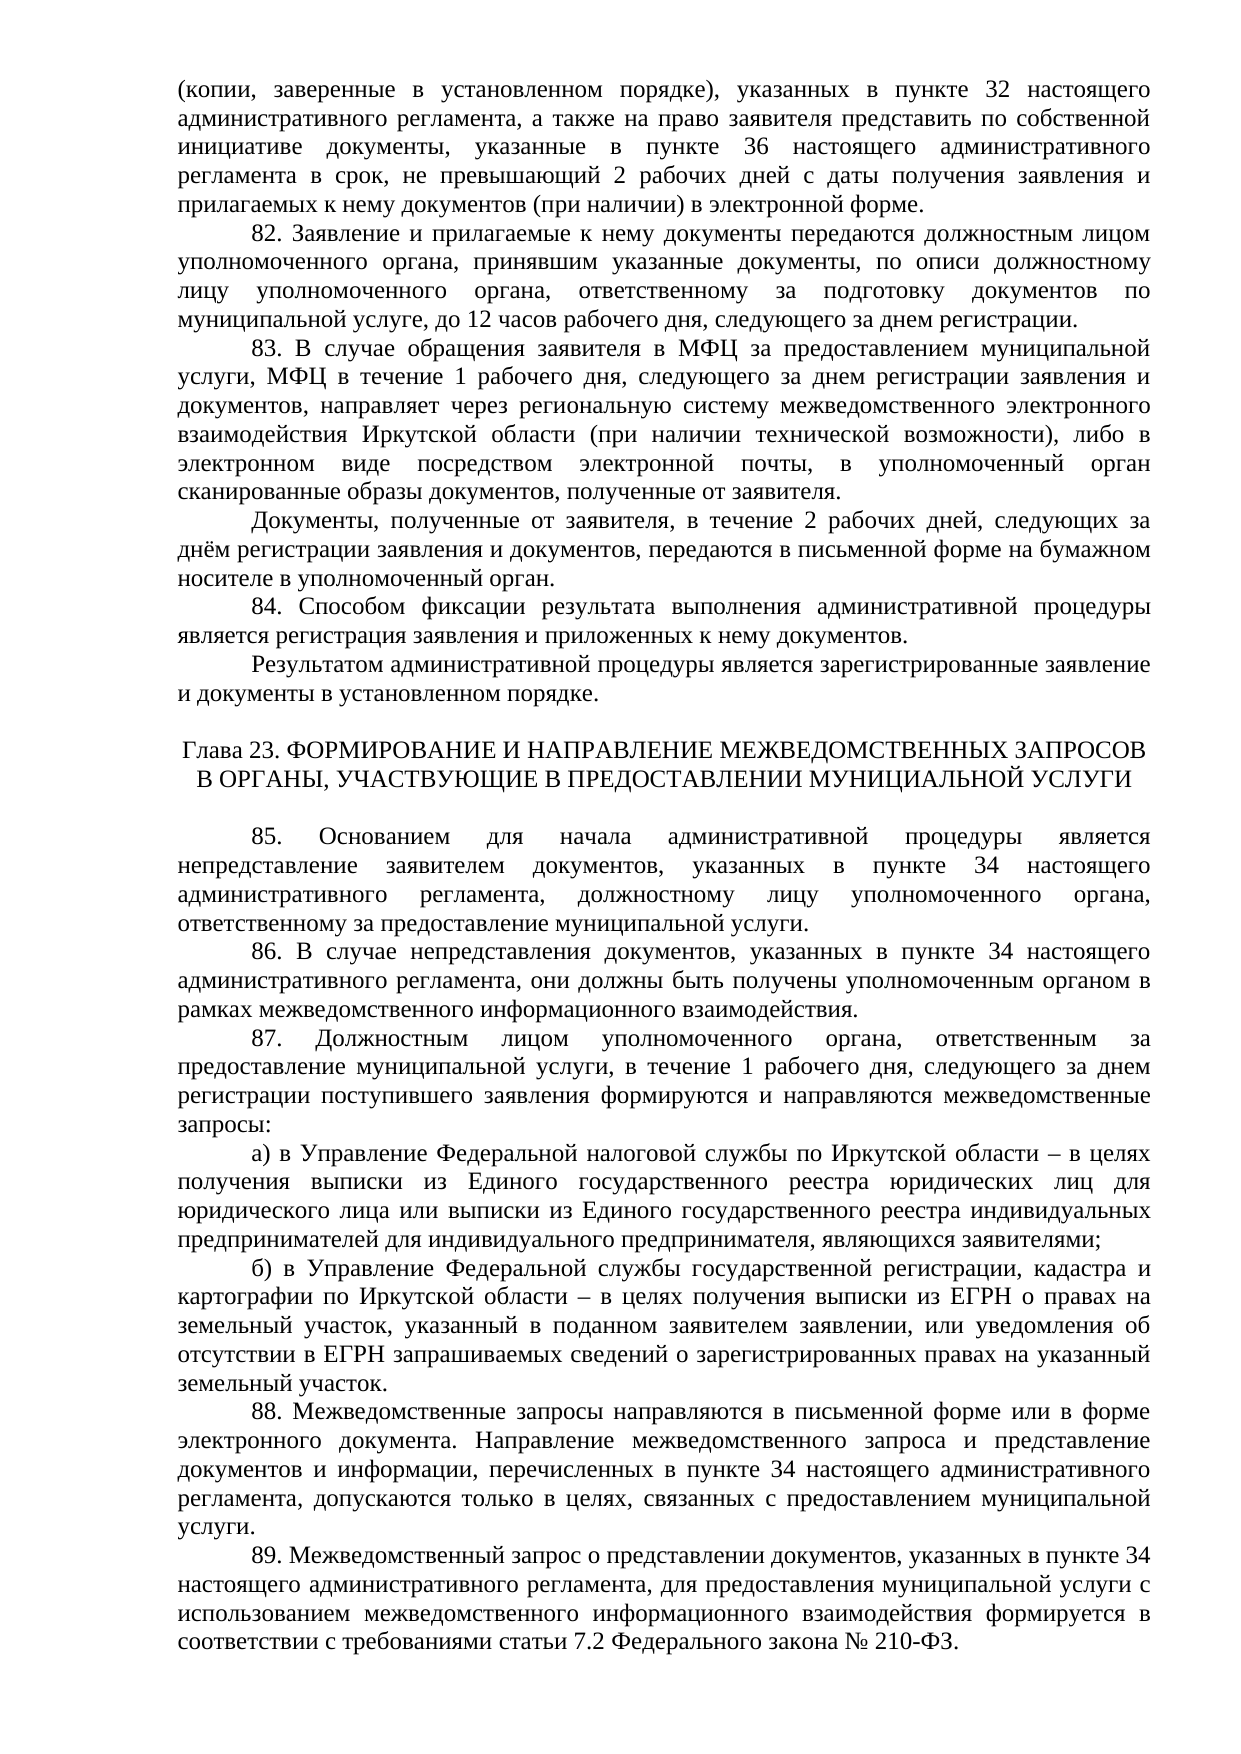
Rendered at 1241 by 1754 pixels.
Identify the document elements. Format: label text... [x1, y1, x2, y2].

text 87. Должностным лицом уполномоченного органа, ответственным за предоставление муниципальной услуги, в течение 1 рабочего дня, следующего за днем регистрации поступившего заявления формируются и направляются межведомственные запросы: [177, 1023, 1152, 1138]
text 85. Основанием для начала административной процедуры является непредставление заявителем документов, указанных в пункте 34 настоящего административного регламента, должностному лицу уполномоченного органа, ответственному за предоставление муниципальной услуги. [177, 821, 1152, 936]
text 82. Заявление и прилагаемые к нему документы передаются должностным лицом уполномоченного органа, принявшим указанные документы, по описи должностному лицу уполномоченного органа, ответственному за подготовку документов по муниципальной услуге, до 12 часов рабочего дня, следующего за днем регистрации. [177, 218, 1152, 333]
text а) в Управление Федеральной налоговой службы по Иркутской области – в целях получения выписки из Единого государственного реестра юридических лиц для юридического лица или выписки из Единого государственного реестра индивидуальных предпринимателей для индивидуального предпринимателя, являющихся заявителями; [177, 1138, 1152, 1253]
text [177, 74, 1152, 218]
text б) в Управление Федеральной службы государственной регистрации, кадастра и картографии по Иркутской области – в целях получения выписки из ЕГРН о правах на земельный участок, указанный в поданном заявителем заявлении, или уведомления об отсутствии в ЕГРН запрашиваемых сведений о зарегистрированных правах на указанный земельный участок. [177, 1253, 1152, 1396]
text 84. Способом фиксации результата выполнения административной процедуры является регистрация заявления и приложенных к нему документов. [177, 591, 1152, 649]
text Глава 23. Формирование и направление Межведомственных запросов В ОРГАНЫ, УЧАСТВУЮЩИЕ В ПРЕДОСТАВЛЕНИИ мунициальной УСЛУГИ [177, 735, 1152, 793]
text 86. В случае непредставления документов, указанных в пункте 34 настоящего административного регламента, они должны быть получены уполномоченным органом в рамках межведомственного информационного взаимодействия. [177, 936, 1152, 1023]
text 89. Межведомственный запрос о представлении документов, указанных в пункте 34 настоящего административного регламента, для предоставления муниципальной услуги с использованием межведомственного информационного взаимодействия формируется в соответствии с требованиями статьи 7.2 Федерального закона № 210-ФЗ. [177, 1540, 1152, 1655]
text 83. В случае обращения заявителя в МФЦ за предоставлением муниципальной услуги, МФЦ в течение 1 рабочего дня, следующего за днем регистрации заявления и документов, направляет через региональную систему межведомственного электронного взаимодействия Иркутской области (при наличии технической возможности), либо в электронном виде посредством электронной почты, в уполномоченный орган сканированные образы документов, полученные от заявителя. [177, 333, 1152, 505]
text 88. Межведомственные запросы направляются в письменной форме или в форме электронного документа. Направление межведомственного запроса и представление документов и информации, перечисленных в пункте 34 настоящего административного регламента, допускаются только в целях, связанных с предоставлением муниципальной услуги. [177, 1396, 1152, 1540]
text Документы, полученные от заявителя, в течение 2 рабочих дней, следующих за днём регистрации заявления и документов, передаются в письменной форме на бумажном носителе в уполномоченный орган. [177, 505, 1152, 591]
text Результатом административной процедуры является зарегистрированные заявление и документы в установленном порядке. [177, 649, 1152, 706]
